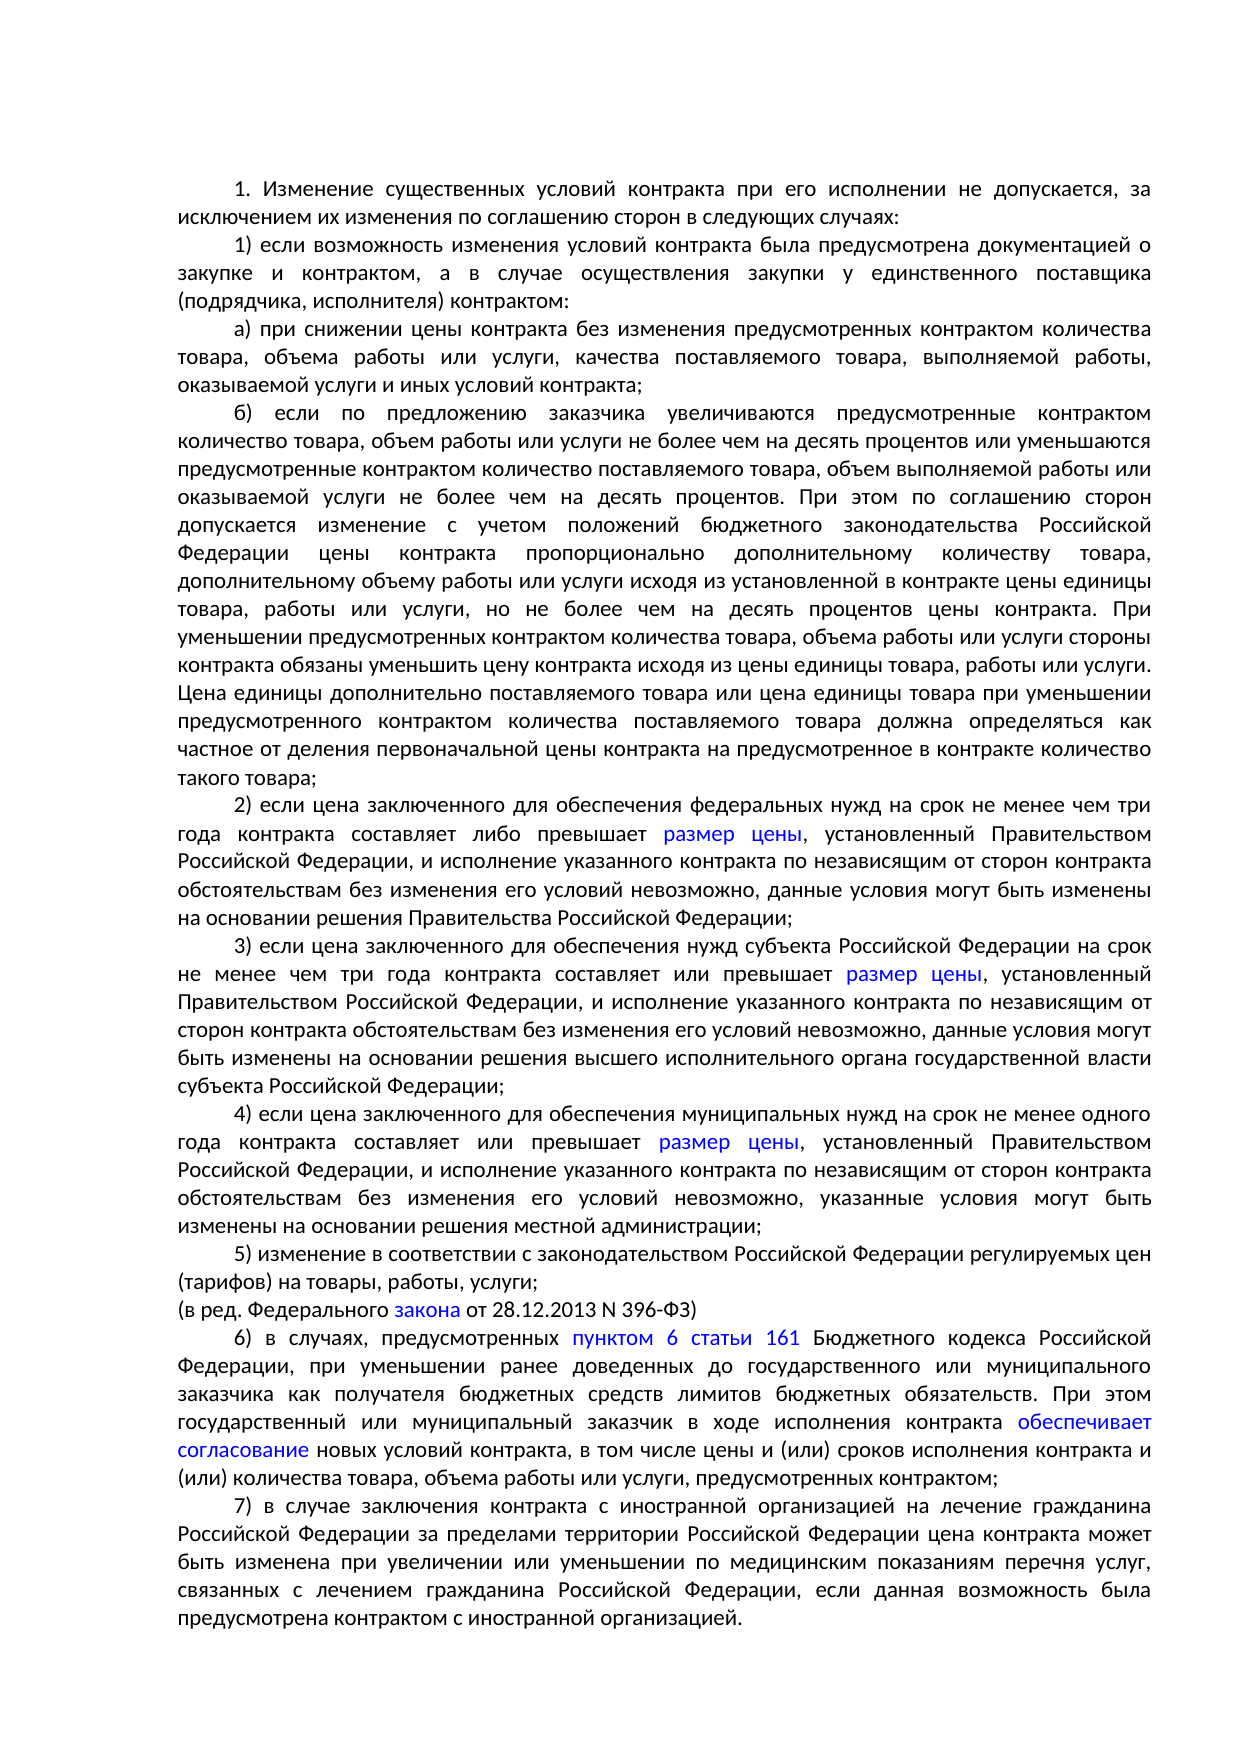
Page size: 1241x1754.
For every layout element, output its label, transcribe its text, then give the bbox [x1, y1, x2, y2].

text 3) если цена заключенного для обеспечения нужд субъекта Российской Федерации на срок не менее чем три года контракта составляет или превышает размер цены, установленный Правительством Российской Федерации, и исполнение указанного контракта по независящим от сторон контракта обстоятельствам без изменения его условий невозможно, данные условия могут быть изменены на основании решения высшего исполнительного органа государственной власти субъекта Российской Федерации; [177, 931, 1152, 1099]
text 1. Изменение существенных условий контракта при его исполнении не допускается, за исключением их изменения по соглашению сторон в следующих случаях: [177, 174, 1152, 230]
text б) если по предложению заказчика увеличиваются предусмотренные контрактом количество товара, объем работы или услуги не более чем на десять процентов или уменьшаются предусмотренные контрактом количество поставляемого товара, объем выполняемой работы или оказываемой услуги не более чем на десять процентов. При этом по соглашению сторон допускается изменение с учетом положений бюджетного законодательства Российской Федерации цены контракта пропорционально дополнительному количеству товара, дополнительному объему работы или услуги исходя из установленной в контракте цены единицы товара, работы или услуги, но не более чем на десять процентов цены контракта. При уменьшении предусмотренных контрактом количества товара, объема работы или услуги стороны контракта обязаны уменьшить цену контракта исходя из цены единицы товара, работы или услуги. Цена единицы дополнительно поставляемого товара или цена единицы товара при уменьшении предусмотренного контрактом количества поставляемого товара должна определяться как частное от деления первоначальной цены контракта на предусмотренное в контракте количество такого товара; [177, 398, 1152, 791]
text 4) если цена заключенного для обеспечения муниципальных нужд на срок не менее одного года контракта составляет или превышает размер цены, установленный Правительством Российской Федерации, и исполнение указанного контракта по независящим от сторон контракта обстоятельствам без изменения его условий невозможно, указанные условия могут быть изменены на основании решения местной администрации; [177, 1099, 1152, 1239]
text 7) в случае заключения контракта с иностранной организацией на лечение гражданина Российской Федерации за пределами территории Российской Федерации цена контракта может быть изменена при увеличении или уменьшении по медицинским показаниям перечня услуг, связанных с лечением гражданина Российской Федерации, если данная возможность была предусмотрена контрактом с иностранной организацией. [177, 1491, 1152, 1631]
text 6) в случаях, предусмотренных пунктом 6 статьи 161 Бюджетного кодекса Российской Федерации, при уменьшении ранее доведенных до государственного или муниципального заказчика как получателя бюджетных средств лимитов бюджетных обязательств. При этом государственный или муниципальный заказчик в ходе исполнения контракта обеспечивает согласование новых условий контракта, в том числе цены и (или) сроков исполнения контракта и (или) количества товара, объема работы или услуги, предусмотренных контрактом; [177, 1323, 1152, 1491]
text 1) если возможность изменения условий контракта была предусмотрена документацией о закупке и контрактом, а в случае осуществления закупки у единственного поставщика (подрядчика, исполнителя) контрактом: [177, 230, 1152, 314]
text 2) если цена заключенного для обеспечения федеральных нужд на срок не менее чем три года контракта составляет либо превышает размер цены, установленный Правительством Российской Федерации, и исполнение указанного контракта по независящим от сторон контракта обстоятельствам без изменения его условий невозможно, данные условия могут быть изменены на основании решения Правительства Российской Федерации; [177, 791, 1152, 931]
text 5) изменение в соответствии с законодательством Российской Федерации регулируемых цен (тарифов) на товары, работы, услуги; [177, 1239, 1152, 1295]
text (в ред. Федерального закона от 28.12.2013 N 396-ФЗ) [177, 1295, 1152, 1323]
text а) при снижении цены контракта без изменения предусмотренных контрактом количества товара, объема работы или услуги, качества поставляемого товара, выполняемой работы, оказываемой услуги и иных условий контракта; [177, 314, 1152, 398]
